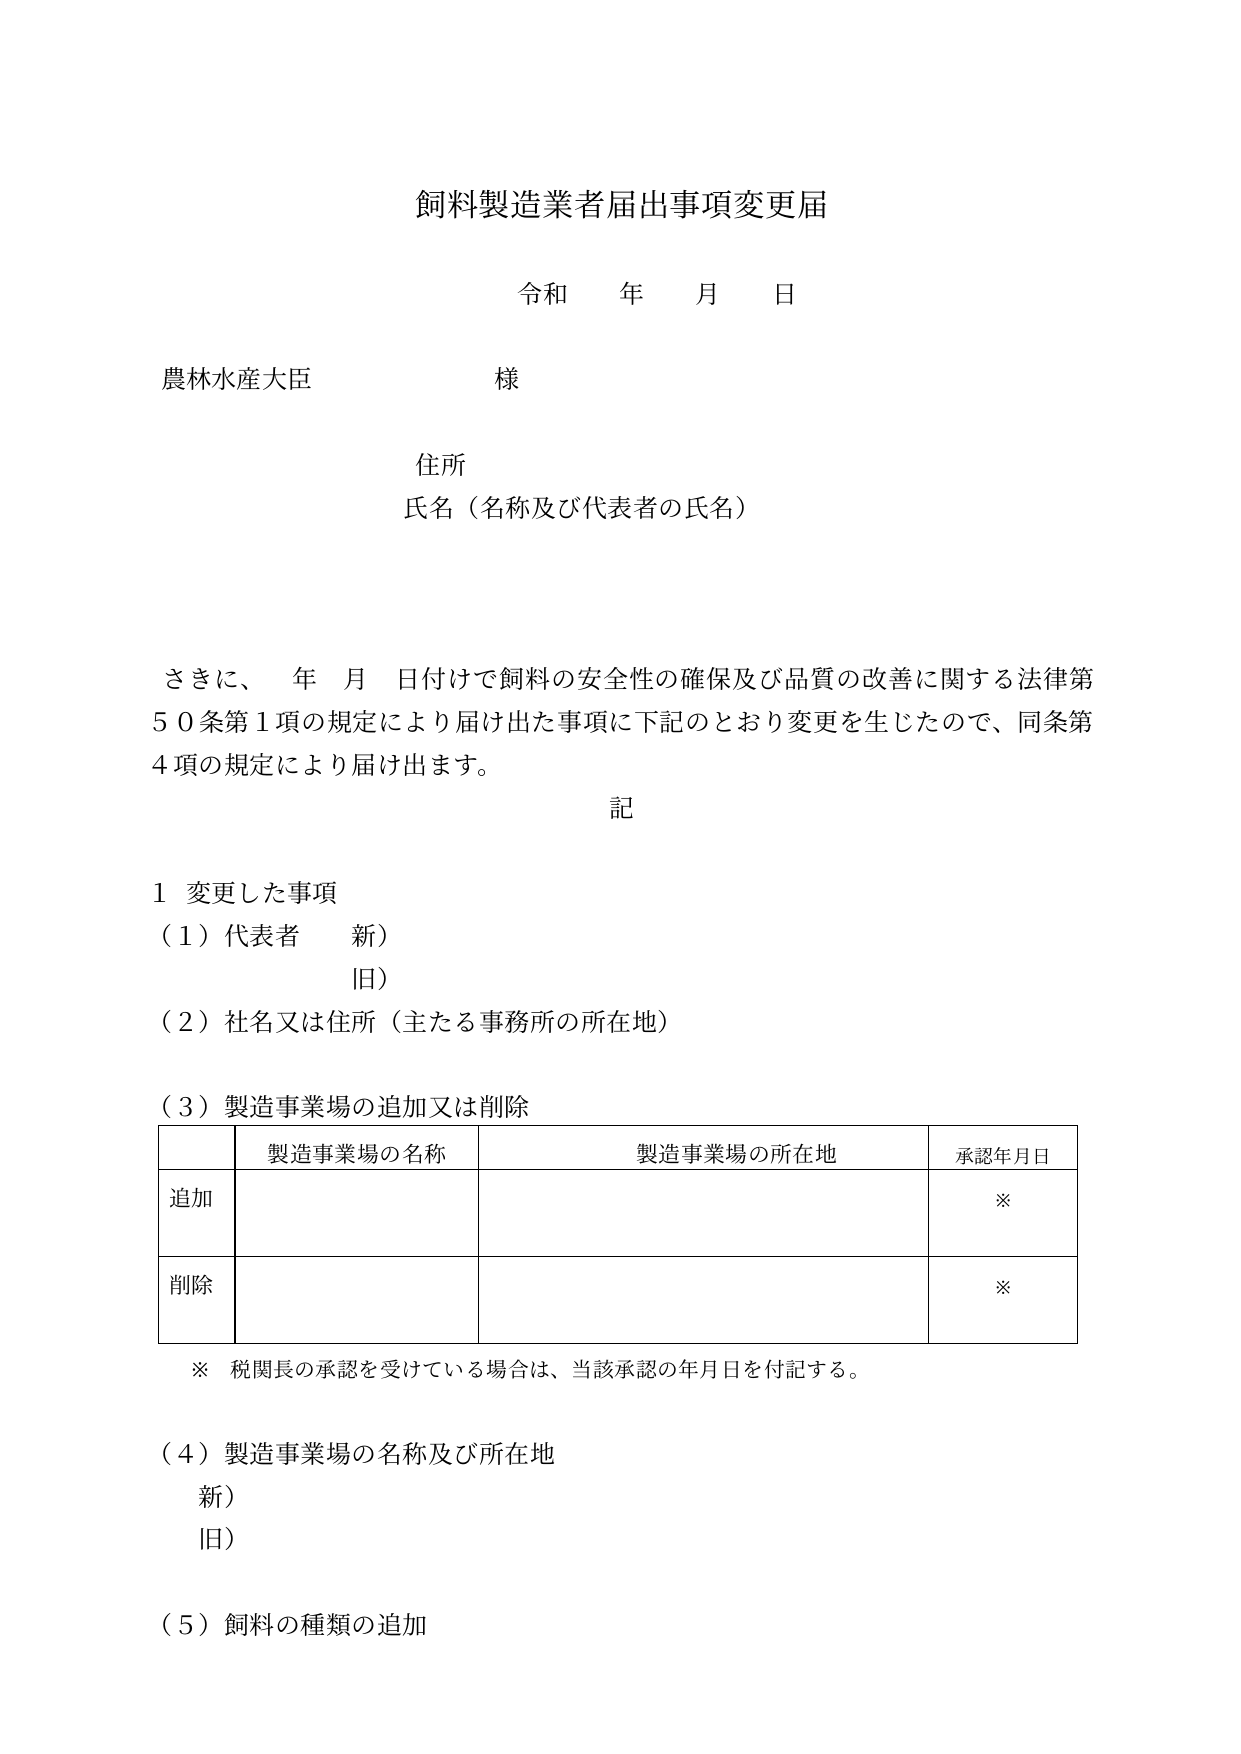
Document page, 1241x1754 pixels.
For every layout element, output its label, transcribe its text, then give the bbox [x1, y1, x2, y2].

text （１）代表者 新） [148, 911, 1096, 954]
text （３）製造事業場の追加又は削除 [148, 1082, 1096, 1125]
text さきに、 年 月 日付けで飼料の安全性の確保及び品質の改善に関する法律第５０条第１項の規定により届け出た事項に下記のとおり変更を生じたので、同条第４項の規定により届け出ます。 [148, 654, 1096, 783]
table_header 製造事業場の名称 [236, 1126, 478, 1169]
text 令和 年 月 日 [148, 269, 1096, 312]
text （２）社名又は住所（主たる事務所の所在地） [148, 997, 1096, 1040]
table_header 製造事業場の所在地 [479, 1126, 928, 1169]
text 旧） [148, 954, 1096, 997]
text 旧） [148, 1515, 1096, 1558]
table_cell [479, 1257, 928, 1342]
table_cell [236, 1170, 478, 1256]
table_cell 削除 [159, 1257, 234, 1342]
table_cell [236, 1257, 478, 1342]
text 住所 [148, 440, 1096, 483]
text 飼料製造業者届出事項変更届 [148, 177, 1096, 226]
text ※ 税関長の承認を受けている場合は、当該承認の年月日を付記する。 [148, 1343, 1096, 1386]
text 農林水産大臣 様 [148, 355, 1096, 397]
text 氏名（名称及び代表者の氏名） [148, 483, 1096, 526]
table_cell ※ [929, 1257, 1077, 1342]
text 記 [148, 783, 1096, 826]
table_cell ※ [929, 1170, 1077, 1256]
text 新） [148, 1472, 1096, 1515]
table_header [159, 1126, 234, 1169]
table_cell 追加 [159, 1170, 234, 1256]
text （４）製造事業場の名称及び所在地 [148, 1429, 1096, 1472]
text （５）飼料の種類の追加 [148, 1600, 1096, 1643]
text １ 変更した事項 [148, 868, 1096, 911]
table_header 承認年月日 [929, 1126, 1077, 1169]
table_cell [479, 1170, 928, 1256]
